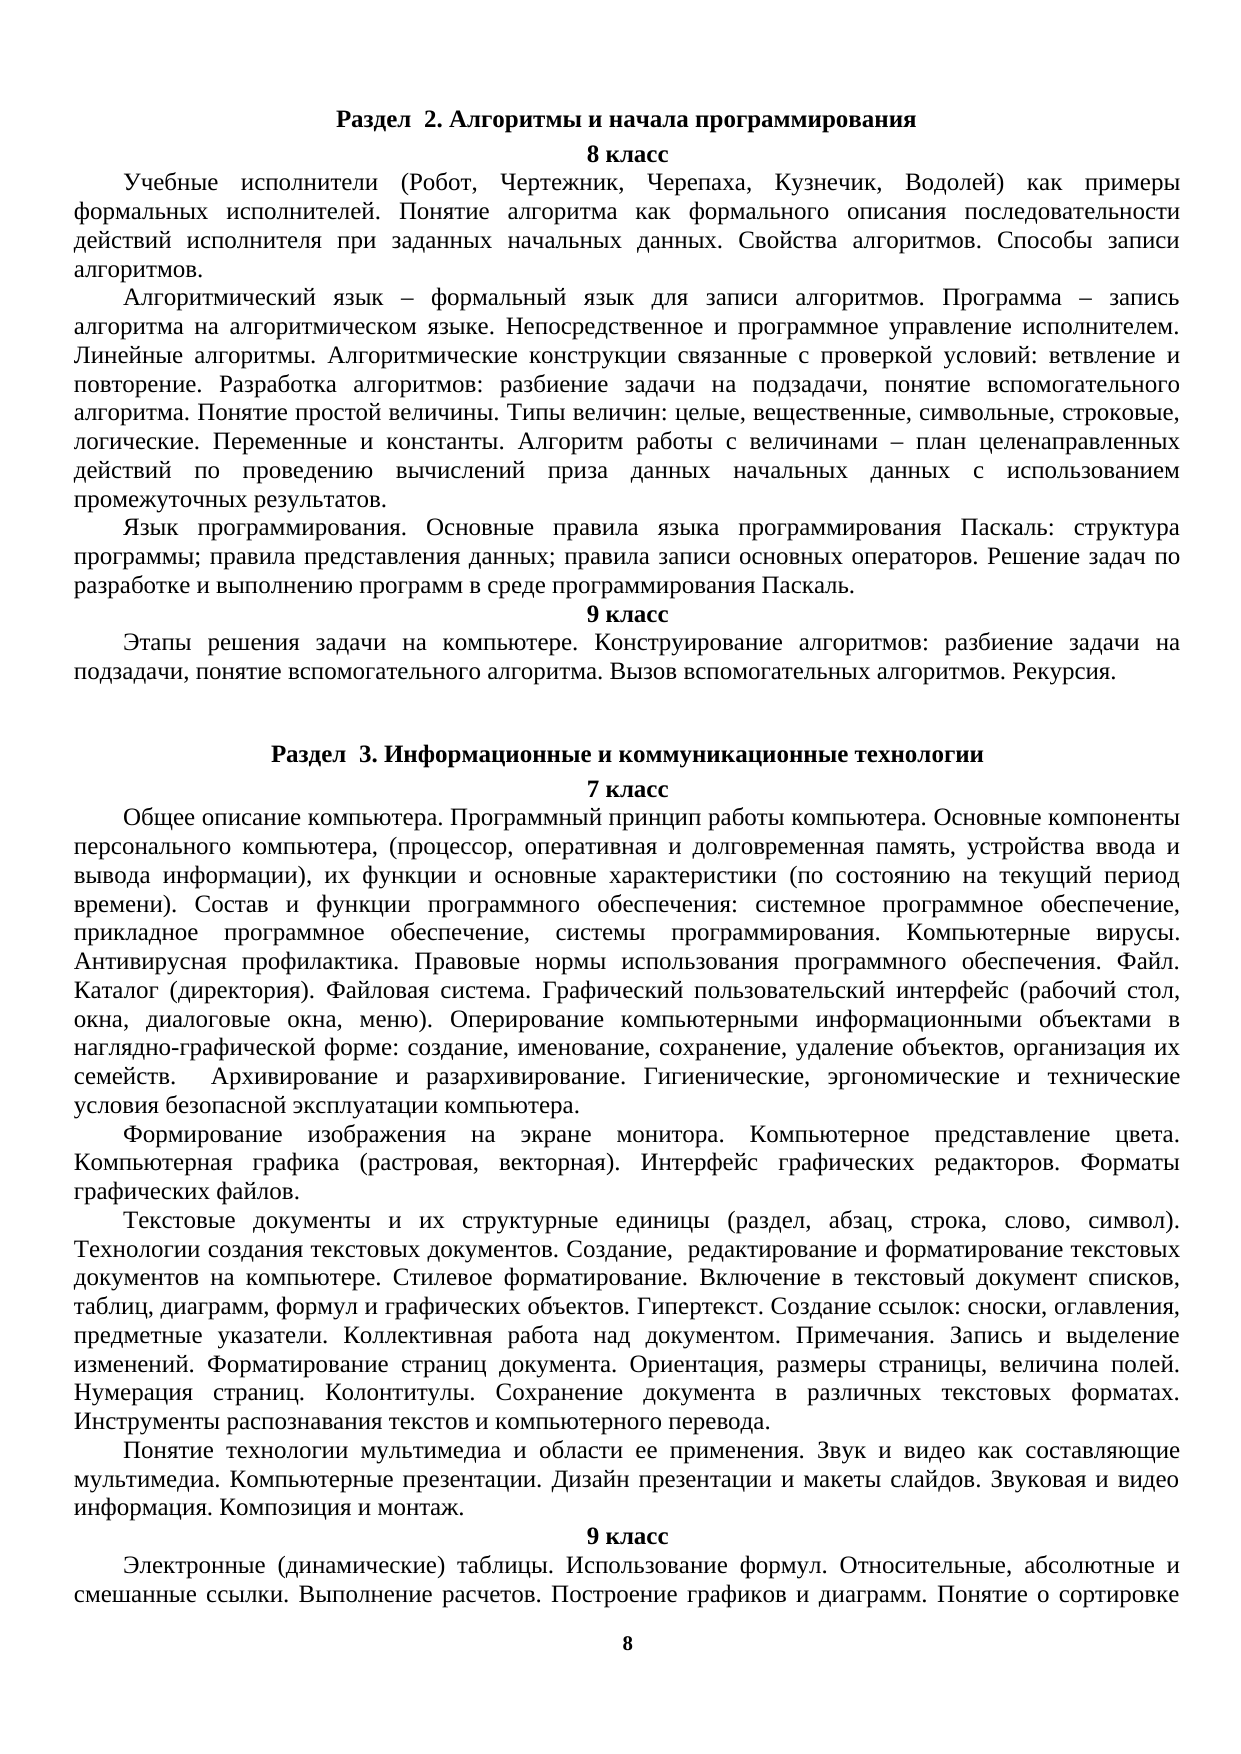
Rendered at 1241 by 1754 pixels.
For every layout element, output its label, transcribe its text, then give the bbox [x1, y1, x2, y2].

text Алгоритмический язык – формальный язык для записи алгоритмов. Программа – запись алгоритма на алгоритмическом языке. Непосредственное и программное управление исполнителем. Линейные алгоритмы. Алгоритмические конструкции связанные с проверкой условий: ветвление и повторение. Разработка алгоритмов: разбиение задачи на подзадачи, понятие вспомогательного алгоритма. Понятие простой величины. Типы величин: целые, вещественные, символьные, строковые, логические. Переменные и константы. Алгоритм работы с величинами – план целенаправленных действий по проведению вычислений приза данных начальных данных с использованием промежуточных результатов. [74, 282, 1181, 512]
text Текстовые документы и их структурные единицы (раздел, абзац, строка, слово, символ). Технологии создания текстовых документов. Создание, редактирование и форматирование текстовых документов на компьютере. Стилевое форматирование. Включение в текстовый документ списков, таблиц, диаграмм, формул и графических объектов. Гипертекст. Создание ссылок: сноски, оглавления, предметные указатели. Коллективная работа над документом. Примечания. Запись и выделение изменений. Форматирование страниц документа. Ориентация, размеры страницы, величина полей. Нумерация страниц. Колонтитулы. Сохранение документа в различных текстовых форматах. Инструменты распознавания текстов и компьютерного перевода. [74, 1205, 1181, 1435]
text 9 класс [74, 1521, 1181, 1550]
text Понятие технологии мультимедиа и области ее применения. Звук и видео как составляющие мультимедиа. Компьютерные презентации. Дизайн презентации и макеты слайдов. Звуковая и видео информация. Композиция и монтаж. [74, 1435, 1181, 1521]
text 9 класс [74, 599, 1181, 627]
text Формирование изображения на экране монитора. Компьютерное представление цвета. Компьютерная графика (растровая, векторная). Интерфейс графических редакторов. Форматы графических файлов. [74, 1119, 1181, 1205]
text Язык программирования. Основные правила языка программирования Паскаль: структура программы; правила представления данных; правила записи основных операторов. Решение задач по разработке и выполнению программ в среде программирования Паскаль. [74, 512, 1181, 599]
text 7 класс [74, 774, 1181, 802]
subtitle Раздел 2. Алгоритмы и начала программирования [74, 104, 1181, 132]
text Общее описание компьютера. Программный принцип работы компьютера. Основные компоненты персонального компьютера, (процессор, оперативная и долговременная память, устройства ввода и вывода информации), их функции и основные характеристики (по состоянию на текущий период времени). Состав и функции программного обеспечения: системное программное обеспечение, прикладное программное обеспечение, системы программирования. Компьютерные вирусы. Антивирусная профилактика. Правовые нормы использования программного обеспечения. Файл. Каталог (директория). Файловая система. Графический пользовательский интерфейс (рабочий стол, окна, диалоговые окна, меню). Оперирование компьютерными информационными объектами в наглядно-графической форме: создание, именование, сохранение, удаление объектов, организация их семейств. Архивирование и разархивирование. Гигиенические, эргономические и технические условия безопасной эксплуатации компьютера. [74, 802, 1181, 1119]
text Учебные исполнители (Робот, Чертежник, Черепаха, Кузнечик, Водолей) как примеры формальных исполнителей. Понятие алгоритма как формального описания последовательности действий исполнителя при заданных начальных данных. Свойства алгоритмов. Способы записи алгоритмов. [74, 167, 1181, 282]
text Этапы решения задачи на компьютере. Конструирование алгоритмов: разбиение задачи на подзадачи, понятие вспомогательного алгоритма. Вызов вспомогательных алгоритмов. Рекурсия. [74, 627, 1181, 685]
text 8 класс [74, 139, 1181, 167]
subtitle Раздел 3. Информационные и коммуникационные технологии [74, 739, 1181, 767]
